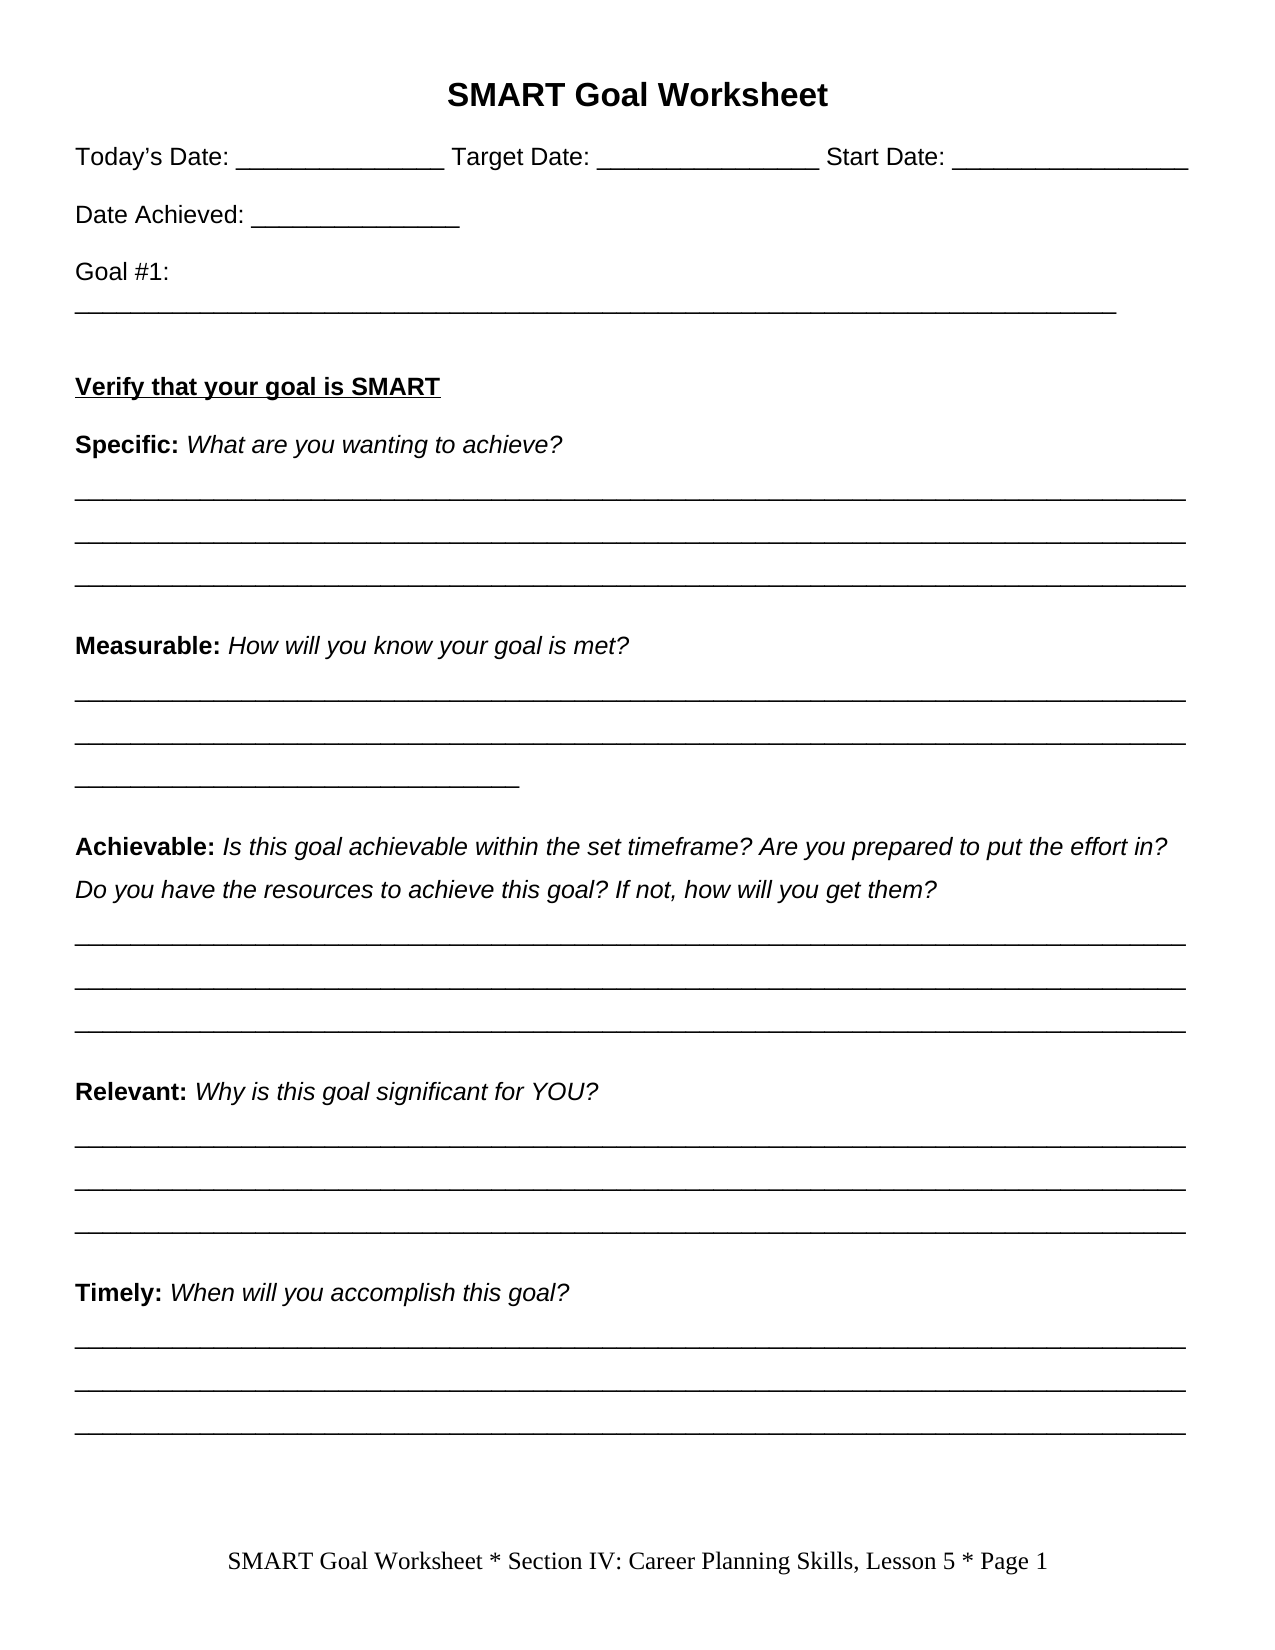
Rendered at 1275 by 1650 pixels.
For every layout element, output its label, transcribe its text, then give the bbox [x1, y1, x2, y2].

text Verify that your goal is SMART [75, 343, 1200, 401]
text Goal #1: ___________________________________________________________________________ [75, 257, 1200, 315]
text Date Achieved: _______________ [75, 200, 1200, 228]
text Specific: What are you wanting to achieve? [75, 430, 1200, 458]
text ________________________________________________________________________________________________________________________________________________________________________________________________ [75, 674, 1200, 789]
text Achievable: Is this goal achievable within the set timeframe? Are you prepared to put the effort in? Do you have the resources to achieve this goal? If not, how will you get them? [75, 832, 1200, 904]
text Timely: When will you accomplish this goal? [75, 1278, 1200, 1307]
text SMART Goal Worksheet [75, 75, 1200, 113]
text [75, 1321, 1200, 1436]
text Today’s Date: _______________ Target Date: ________________ Start Date: _________________ [75, 142, 1200, 171]
text Measurable: How will you know your goal is met? [75, 631, 1200, 660]
text Relevant: Why is this goal significant for YOU? [75, 1077, 1200, 1105]
